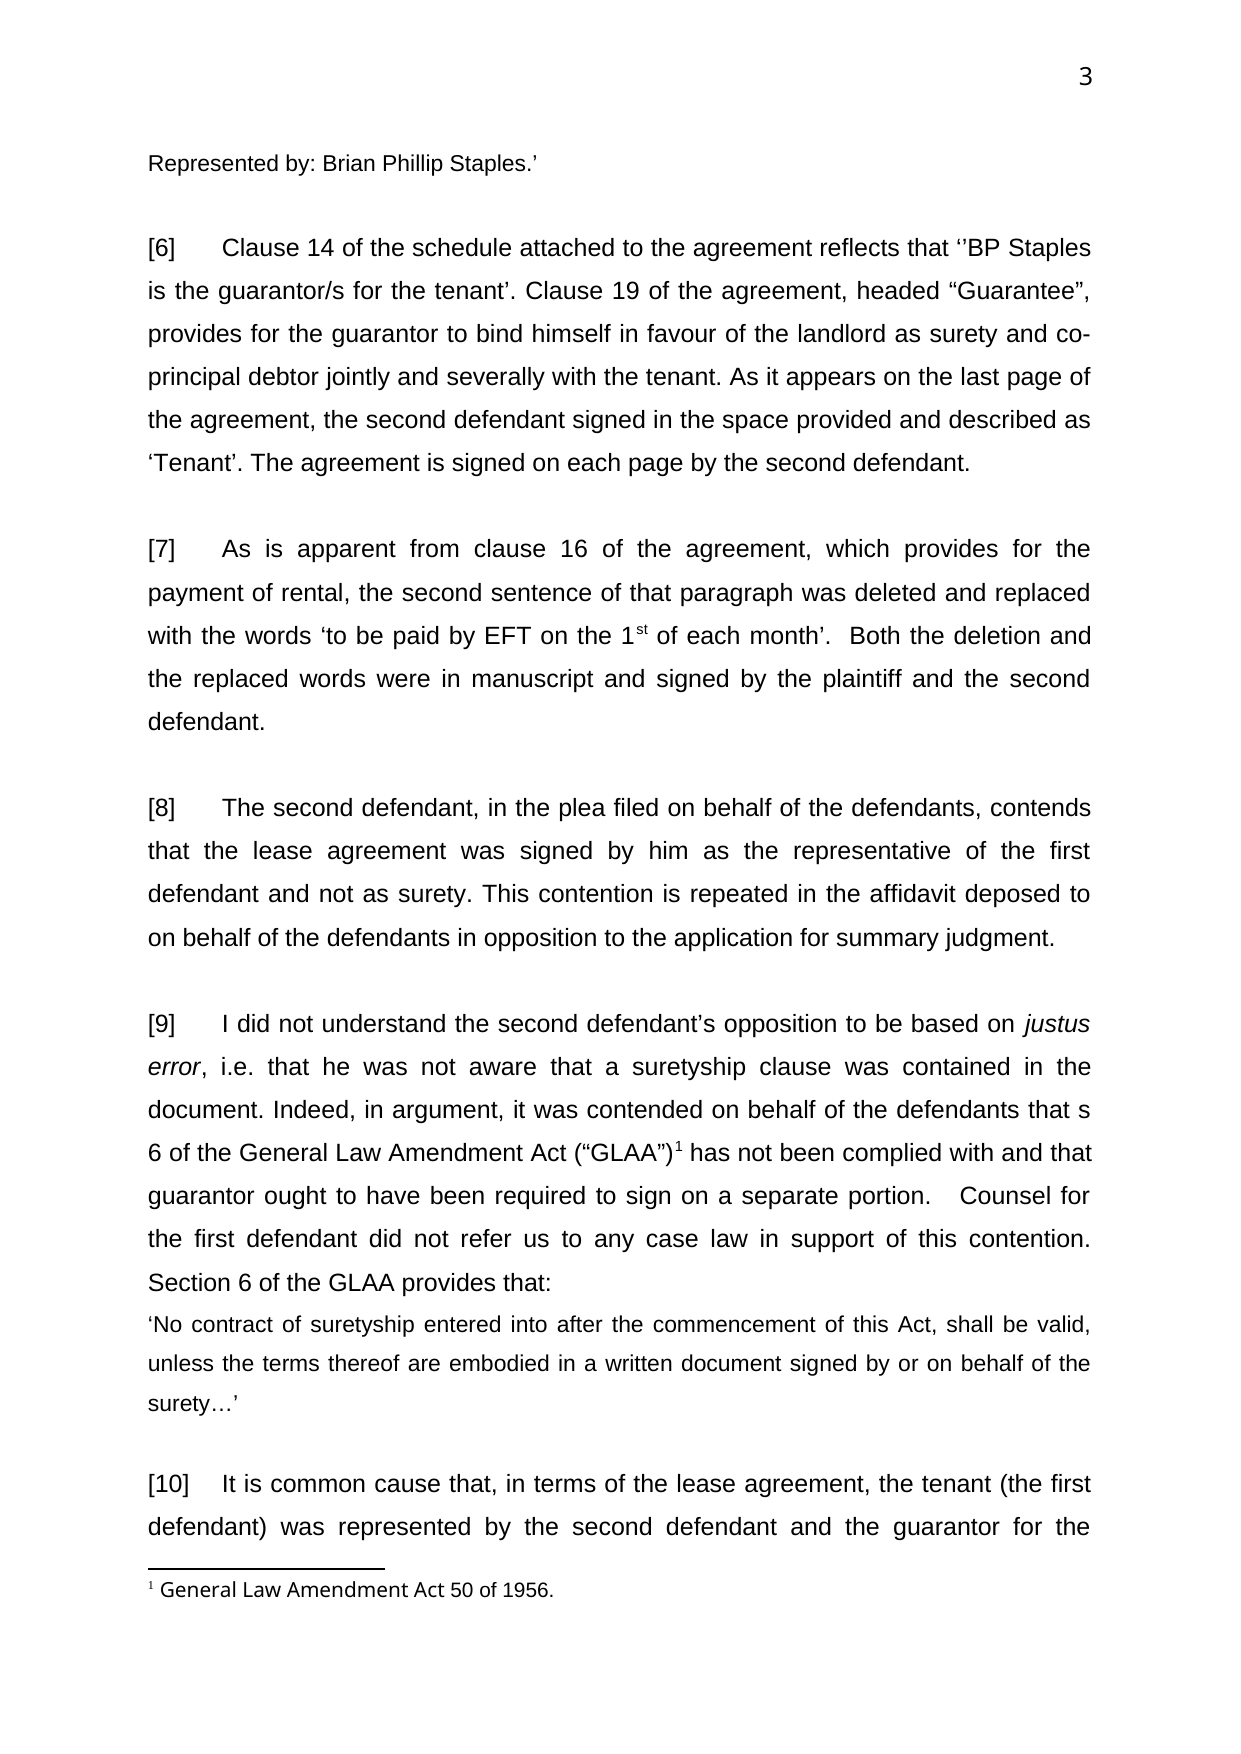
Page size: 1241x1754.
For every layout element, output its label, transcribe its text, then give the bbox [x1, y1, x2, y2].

list [8] The second defendant, in the plea filed on behalf of the defendants, contends that the lease agreement was signed by him as the representative of the first defendant and not as surety. This contention is repeated in the affidavit deposed to on behalf of the defendants in opposition to the application for summary judgment. [148, 793, 1093, 951]
list [9] I did not understand the second defendant’s opposition to be based on justus error, i.e. that he was not aware that a suretyship clause was contained in the document. Indeed, in argument, it was contended on behalf of the defendants that s 6 of the General Law Amendment Act (“GLAA”) has not been complied with and that guarantor ought to have been required to sign on a separate portion. Counsel for the first defendant did not refer us to any case law in support of this contention. Section 6 of the GLAA provides that: [148, 1009, 1093, 1296]
list Represented by: Brian Phillip Staples.’ [148, 150, 1093, 176]
list [6] Clause 14 of the schedule attached to the agreement reflects that ‘’BP Staples is the guarantor/s for the tenant’. Clause 19 of the agreement, headed “Guarantee”, provides for the guarantor to bind himself in favour of the landlord as surety and co-principal debtor jointly and severally with the tenant. As it appears on the last page of the agreement, the second defendant signed in the space provided and described as ‘Tenant’. The agreement is signed on each page by the second defendant. [148, 233, 1093, 477]
list [7] As is apparent from clause 16 of the agreement, which provides for the payment of rental, the second sentence of that paragraph was deleted and replaced with the words ‘to be paid by EFT on the 1st of each month’. Both the deletion and the replaced words were in manuscript and signed by the plaintiff and the second defendant. [148, 534, 1093, 736]
list ‘No contract of suretyship entered into after the commencement of this Act, shall be valid, unless the terms thereof are embodied in a written document signed by or on behalf of the surety…’ [148, 1311, 1093, 1416]
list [148, 1469, 1093, 1541]
